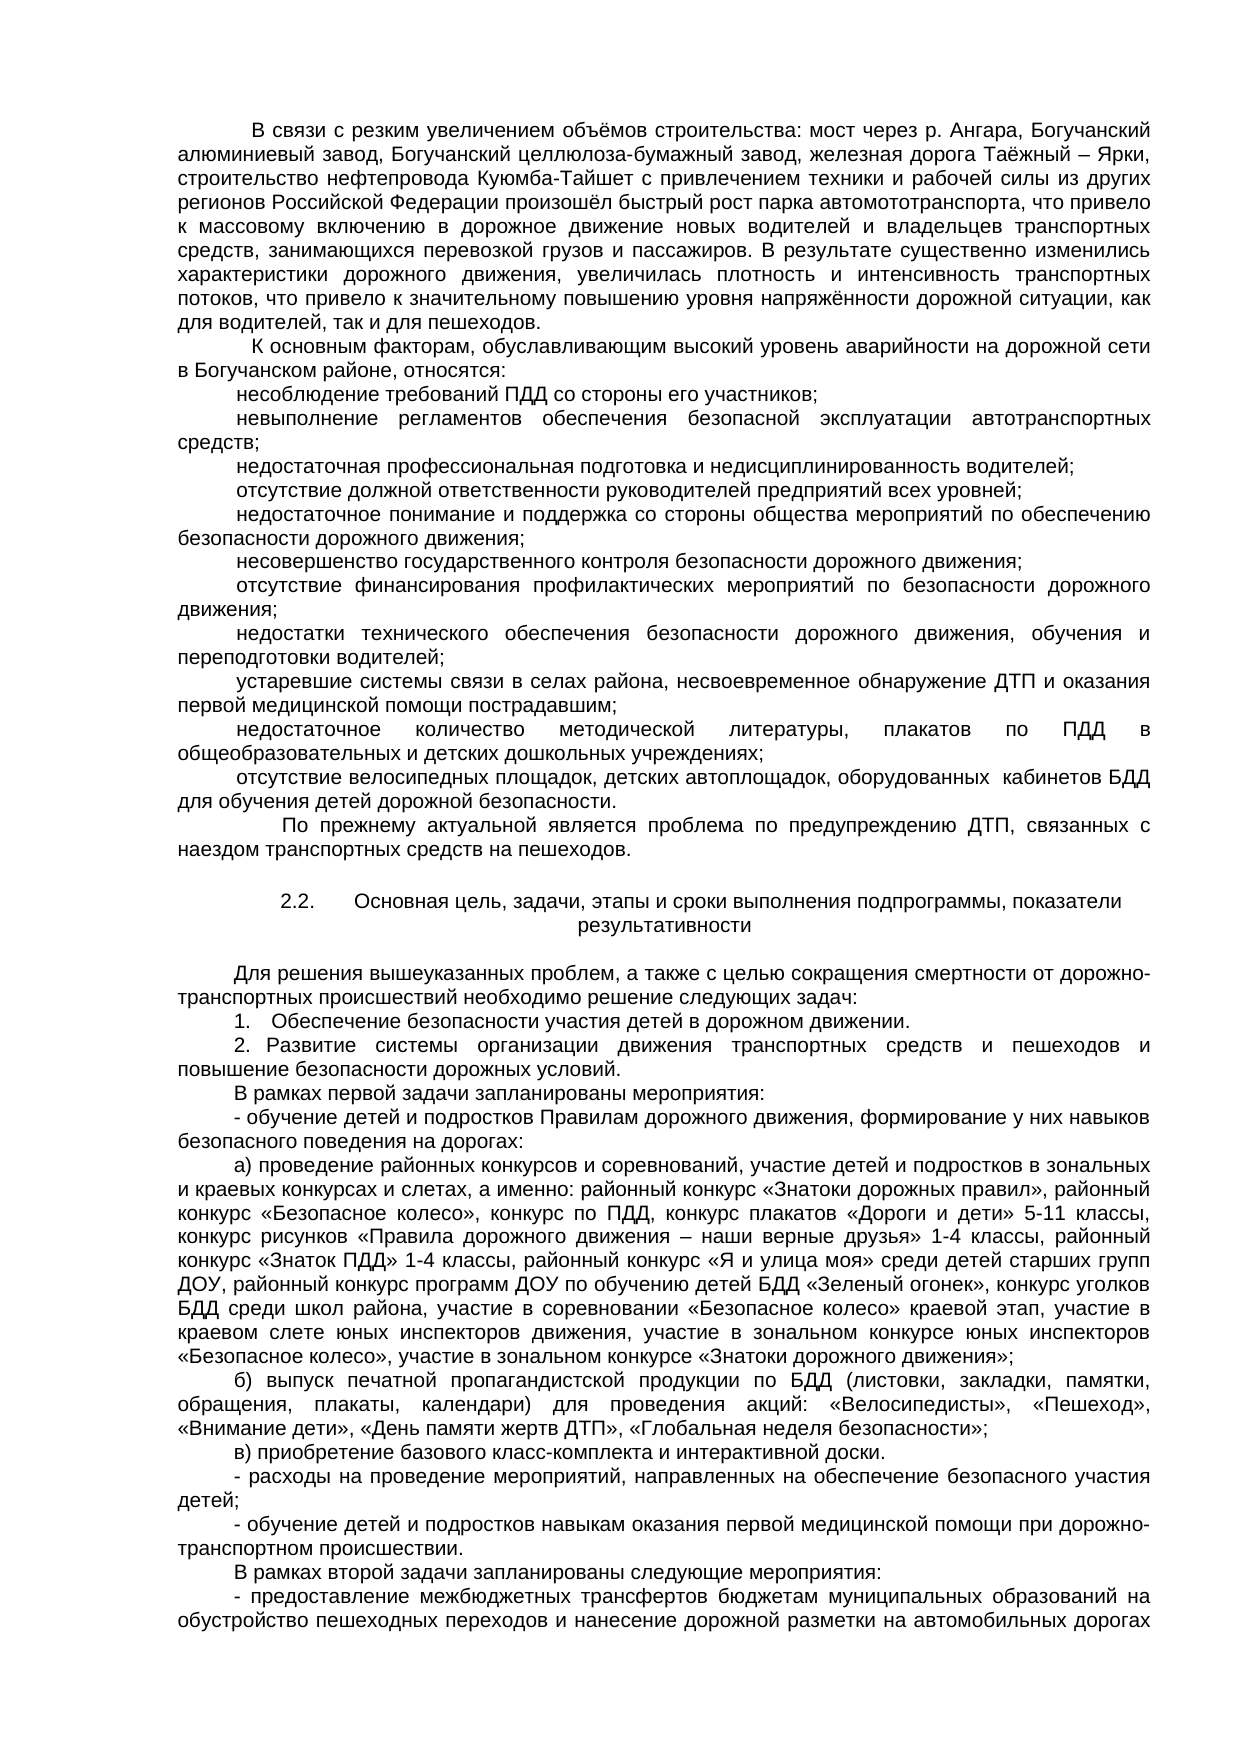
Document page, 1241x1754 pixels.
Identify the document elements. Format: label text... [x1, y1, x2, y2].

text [177, 1584, 1152, 1632]
text отсутствие должной ответственности руководителей предприятий всех уровней; [177, 477, 1152, 501]
text несоблюдение требований ПДД со стороны его участников; [177, 382, 1152, 406]
text в) приобретение базового класс-комплекта и интерактивной доски. [177, 1440, 1152, 1464]
text - обучение детей и подростков навыкам оказания первой медицинской помощи при дорожно-транспортном происшествии. [177, 1512, 1152, 1560]
text недостатки технического обеспечения безопасности дорожного движения, обучения и переподготовки водителей; [177, 621, 1152, 669]
text В рамках первой задачи запланированы мероприятия: [177, 1081, 1152, 1104]
list Развитие системы организации движения транспортных средств и пешеходов и повышение безопасности дорожных условий. [177, 1033, 1152, 1081]
text отсутствие велосипедных площадок, детских автоплощадок, оборудованных кабинетов БДД для обучения детей дорожной безопасности. [177, 765, 1152, 813]
list Основная цель, задачи, этапы и сроки выполнения подпрограммы, показатели результативности [177, 889, 1152, 937]
text К основным факторам, обуславливающим высокий уровень аварийности на дорожной сети в Богучанском районе, относятся: [177, 334, 1152, 382]
text недостаточная профессиональная подготовка и недисциплинированность водителей; [177, 453, 1152, 477]
text недостаточное понимание и поддержка со стороны общества мероприятий по обеспечению безопасности дорожного движения; [177, 501, 1152, 549]
text устаревшие системы связи в селах района, несвоевременное обнаружение ДТП и оказания первой медицинской помощи пострадавшим; [177, 669, 1152, 717]
text несовершенство государственного контроля безопасности дорожного движения; [177, 549, 1152, 573]
text В связи с резким увеличением объёмов строительства: мост через р. Ангара, Богучанский алюминиевый завод, Богучанский целлюлоза-бумажный завод, железная дорога Таёжный – Ярки, строительство нефтепровода Куюмба-Тайшет с привлечением техники и рабочей силы из других регионов Российской Федерации произошёл быстрый рост парка автомототранспорта, что привело к массовому включению в дорожное движение новых водителей и владельцев транспортных средств, занимающихся перевозкой грузов и пассажиров. В результате существенно изменились характеристики дорожного движения, увеличилась плотность и интенсивность транспортных потоков, что привело к значительному повышению уровня напряжённости дорожной ситуации, как для водителей, так и для пешеходов. [177, 118, 1152, 334]
text По прежнему актуальной является проблема по предупреждению ДТП, связанных с наездом транспортных средств на пешеходов. [177, 813, 1152, 861]
text невыполнение регламентов обеспечения безопасной эксплуатации автотранспортных средств; [177, 406, 1152, 453]
text отсутствие финансирования профилактических мероприятий по безопасности дорожного движения; [177, 573, 1152, 621]
text а) проведение районных конкурсов и соревнований, участие детей и подростков в зональных и краевых конкурсах и слетах, а именно: районный конкурс «Знатоки дорожных правил», районный конкурс «Безопасное колесо», конкурс по ПДД, конкурс плакатов «Дороги и дети» 5-11 классы, конкурс рисунков «Правила дорожного движения – наши верные друзья» 1-4 классы, районный конкурс «Знаток ПДД» 1-4 классы, районный конкурс «Я и улица моя» среди детей старших групп ДОУ, районный конкурс программ ДОУ по обучению детей БДД «Зеленый огонек», конкурс уголков БДД среди школ района, участие в соревновании «Безопасное колесо» краевой этап, участие в краевом слете юных инспекторов движения, участие в зональном конкурсе юных инспекторов «Безопасное колесо», участие в зональном конкурсе «Знатоки дорожного движения»; [177, 1152, 1152, 1368]
text б) выпуск печатной пропагандистской продукции по БДД (листовки, закладки, памятки, обращения, плакаты, календари) для проведения акций: «Велосипедисты», «Пешеход», «Внимание дети», «День памяти жертв ДТП», «Глобальная неделя безопасности»; [177, 1368, 1152, 1440]
text недостаточное количество методической литературы, плакатов по ПДД в общеобразовательных и детских дошкольных учреждениях; [177, 717, 1152, 765]
text - расходы на проведение мероприятий, направленных на обеспечение безопасного участия детей; [177, 1464, 1152, 1512]
text - обучение детей и подростков Правилам дорожного движения, формирование у них навыков безопасного поведения на дорогах: [177, 1104, 1152, 1152]
text В рамках второй задачи запланированы следующие мероприятия: [177, 1560, 1152, 1584]
list Обеспечение безопасности участия детей в дорожном движении. [233, 1009, 1152, 1033]
text Для решения вышеуказанных проблем, а также с целью сокращения смертности от дорожно-транспортных происшествий необходимо решение следующих задач: [177, 961, 1152, 1009]
